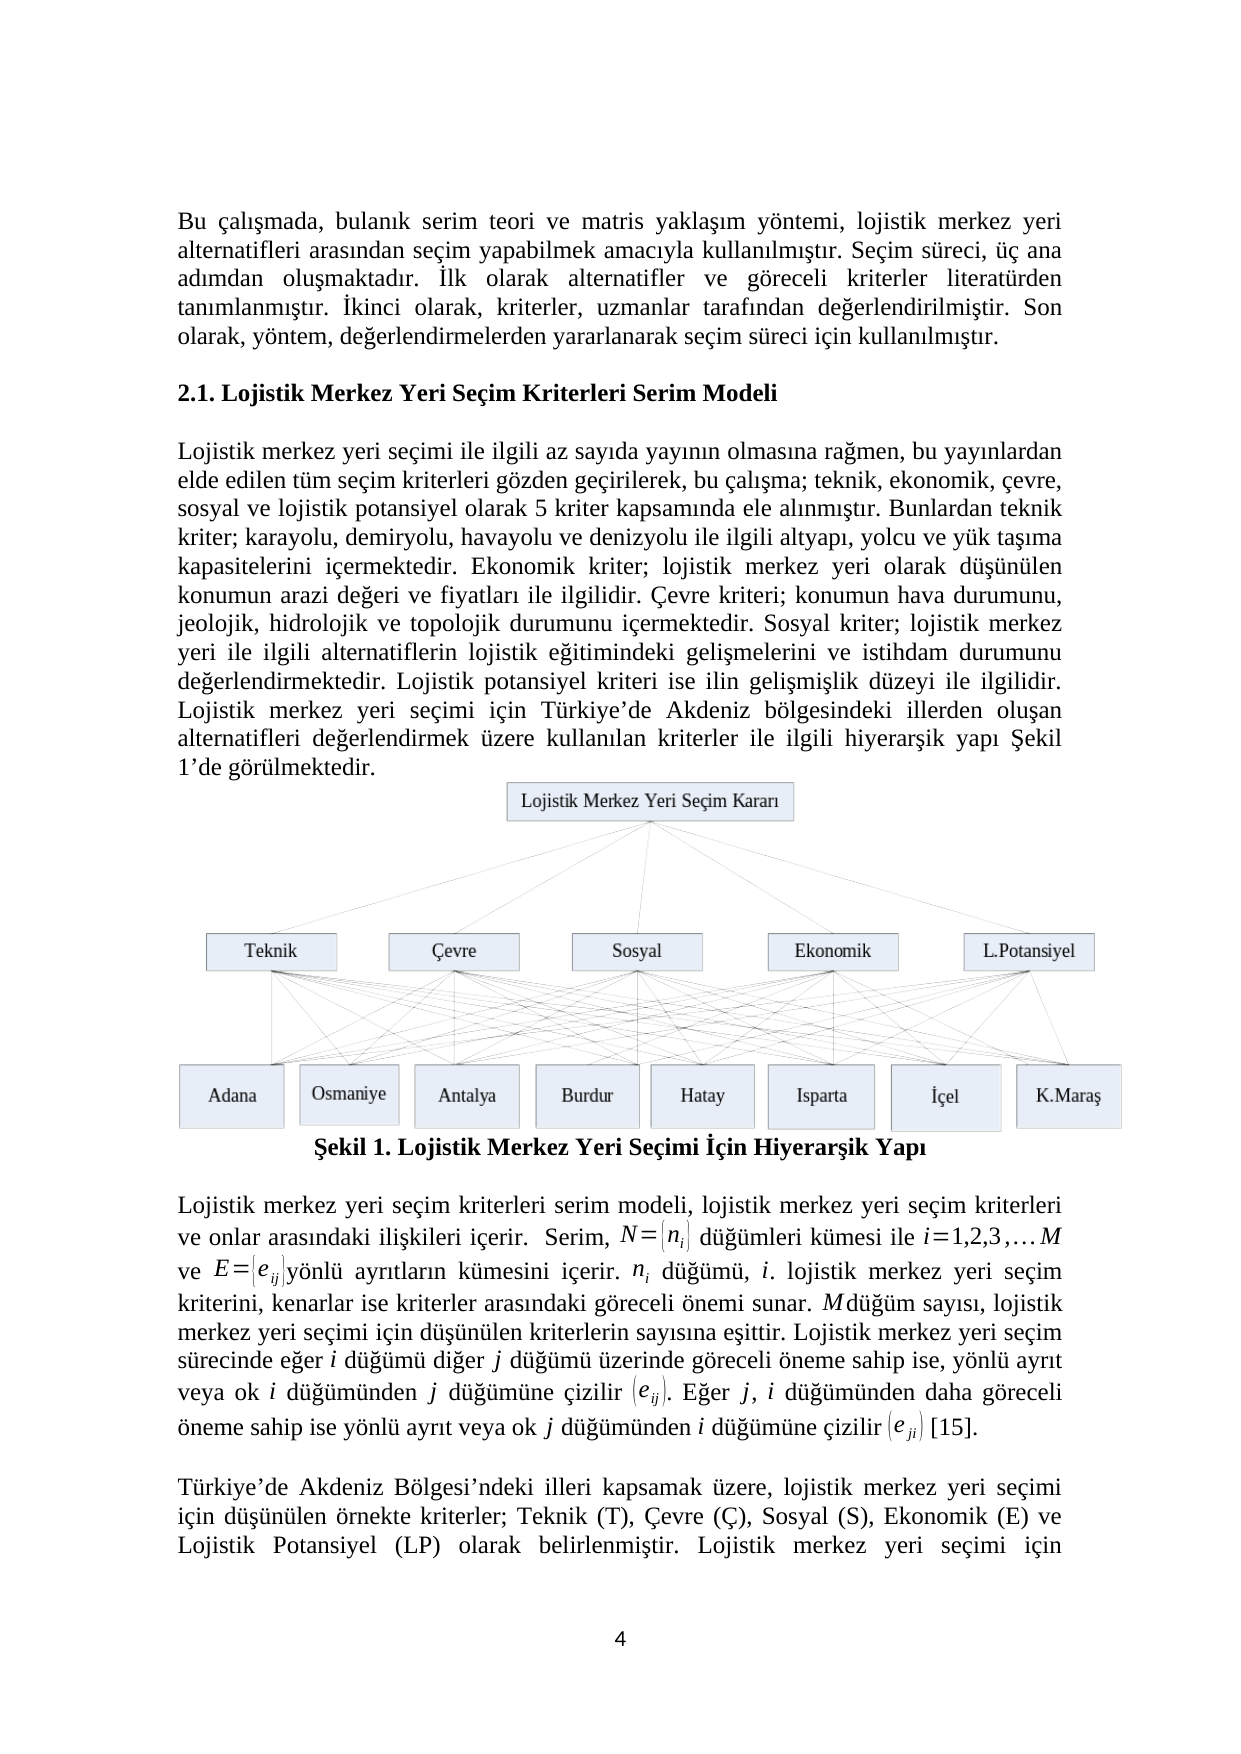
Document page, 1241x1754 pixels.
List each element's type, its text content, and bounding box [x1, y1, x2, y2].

text 2.1. Lojistik Merkez Yeri Seçim Kriterleri Serim Modeli [177, 378, 1063, 407]
text Lojistik merkez yeri seçim kriterleri serim modeli, lojistik merkez yeri seçim kriterleri ve onlar arasındaki ilişkileri içerir. Serim, düğümleri kümesi ile ve yönlü ayrıtların kümesini içerir. düğümü, . lojistik merkez yeri seçim kriterini, kenarlar ise kriterler arasındaki göreceli önemi sunar. düğüm sayısı, lojistik merkez yeri seçimi için düşünülen kriterlerin sayısına eşittir. Lojistik merkez yeri seçim sürecinde eğer düğümü diğer düğümü üzerinde göreceli öneme sahip ise, yönlü ayrıt veya ok düğümünden düğümüne çizilir . Eğer , düğümünden daha göreceli öneme sahip ise yönlü ayrıt veya ok düğümünden düğümüne çizilir [15]. [177, 1190, 1063, 1443]
text Bu çalışmada, bulanık serim teori ve matris yaklaşım yöntemi, lojistik merkez yeri alternatifleri arasından seçim yapabilmek amacıyla kullanılmıştır. Seçim süreci, üç ana adımdan oluşmaktadır. İlk olarak alternatifler ve göreceli kriterler literatürden tanımlanmıştır. İkinci olarak, kriterler, uzmanlar tarafından değerlendirilmiştir. Son olarak, yöntem, değerlendirmelerden yararlanarak seçim süreci için kullanılmıştır. [177, 206, 1063, 350]
text Şekil 1. Lojistik Merkez Yeri Seçimi İçin Hiyerarşik Yapı [177, 1132, 1063, 1161]
text Lojistik merkez yeri seçimi ile ilgili az sayıda yayının olmasına rağmen, bu yayınlardan elde edilen tüm seçim kriterleri gözden geçirilerek, bu çalışma; teknik, ekonomik, çevre, sosyal ve lojistik potansiyel olarak 5 kriter kapsamında ele alınmıştır. Bunlardan teknik kriter; karayolu, demiryolu, havayolu ve denizyolu ile ilgili altyapı, yolcu ve yük taşıma kapasitelerini içermektedir. Ekonomik kriter; lojistik merkez yeri olarak düşünülen konumun arazi değeri ve fiyatları ile ilgilidir. Çevre kriteri; konumun hava durumunu, jeolojik, hidrolojik ve topolojik durumunu içermektedir. Sosyal kriter; lojistik merkez yeri ile ilgili alternatiflerin lojistik eğitimindeki gelişmelerini ve istihdam durumunu değerlendirmektedir. Lojistik potansiyel kriteri ise ilin gelişmişlik düzeyi ile ilgilidir. Lojistik merkez yeri seçimi için Türkiye’de Akdeniz bölgesindeki illerden oluşan alternatifleri değerlendirmek üzere kullanılan kriterler ile ilgili hiyerarşik yapı Şekil 1’de görülmektedir. [177, 436, 1063, 781]
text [177, 1472, 1063, 1558]
